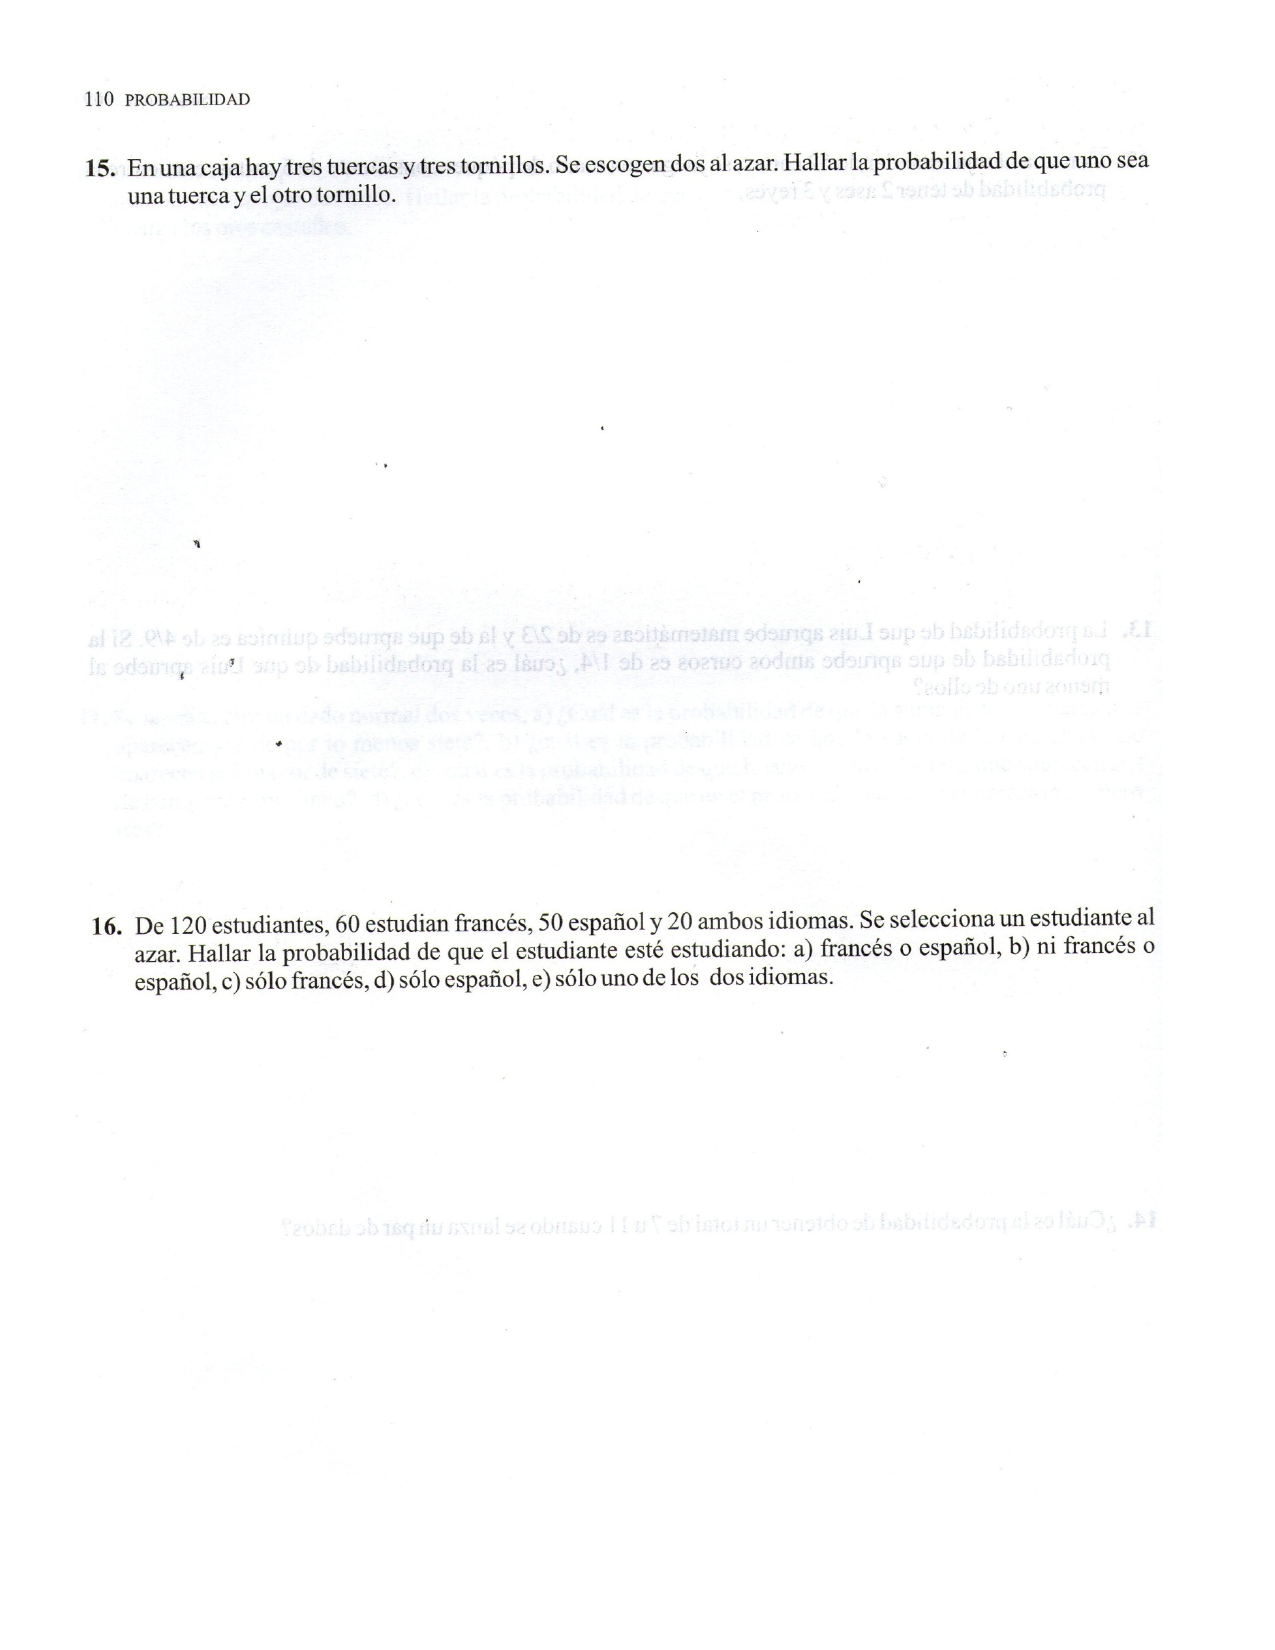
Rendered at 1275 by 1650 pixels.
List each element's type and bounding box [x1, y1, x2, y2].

picture [75, 75, 1163, 1496]
